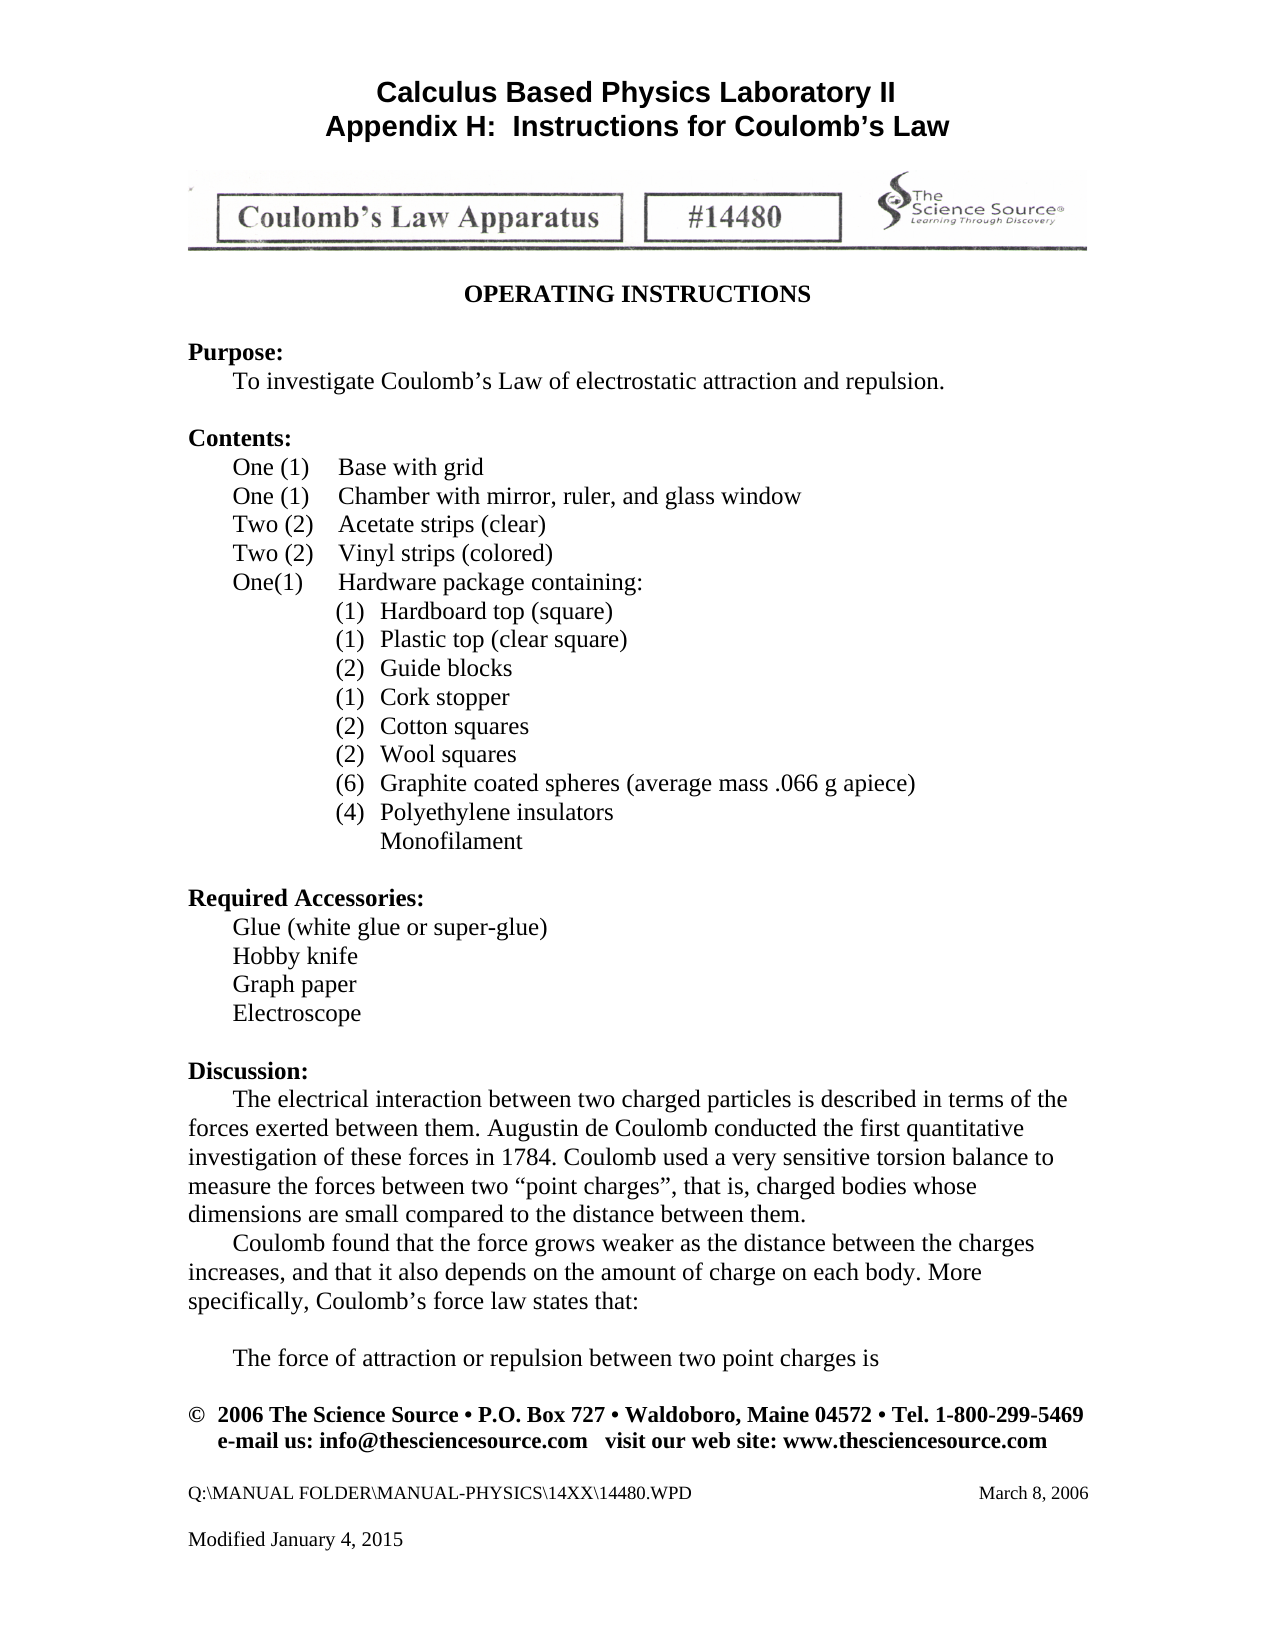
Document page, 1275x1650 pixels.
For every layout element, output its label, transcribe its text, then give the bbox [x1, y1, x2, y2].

text Two (2) Acetate strips (clear) [232, 509, 1087, 538]
text (2) Cotton squares [335, 711, 1087, 739]
text (2) Wool squares [335, 739, 1087, 768]
text (4) Polyethylene insulators [335, 797, 1087, 826]
text (2) Guide blocks [335, 653, 1087, 682]
text The force of attraction or repulsion between two point charges is [188, 1343, 1087, 1372]
text To investigate Coulomb’s Law of electrostatic attraction and repulsion. [188, 366, 1087, 394]
text One(1) Hardware package containing: [232, 567, 1087, 596]
text Purpose: [188, 337, 1087, 366]
text (6) Graphite coated spheres (average mass .066 g apiece) [335, 768, 1087, 797]
text Required Accessories: [188, 883, 1087, 912]
text Discussion: [188, 1056, 1087, 1084]
subtitle Appendix H: Instructions for Coulomb’s Law [188, 108, 1087, 142]
text e-mail us: info@thesciencesource.com visit our web site: www.thesciencesource.com [217, 1427, 1087, 1453]
text (1) Plastic top (clear square) [335, 624, 1087, 653]
text Monofilament [380, 826, 1087, 854]
text (1) Hardboard top (square) [335, 596, 1087, 624]
text Calculus Based Physics Laboratory II [188, 75, 1084, 108]
text (1) Cork stopper [335, 682, 1087, 711]
text © 2006 The Science Source • P.O. Box 727 • Waldoboro, Maine 04572 • Tel. 1-800-299-5469 [188, 1401, 1087, 1427]
text Q:\MANUAL FOLDER\MANUAL-PHYSICS\14XX\14480.WPD March 8, 2006 [188, 1482, 1087, 1504]
text Hobby knife [232, 941, 1087, 969]
text One (1) Base with grid [232, 452, 1087, 481]
text One (1) Chamber with mirror, ruler, and glass window [232, 481, 1087, 509]
text Graph paper [232, 969, 1087, 998]
text Contents: [188, 423, 1087, 452]
text OPERATING INSTRUCTIONS [188, 279, 1087, 308]
picture [187, 170, 1088, 251]
text Two (2) Vinyl strips (colored) [232, 538, 1087, 567]
text Glue (white glue or super-glue) [232, 912, 1087, 941]
text The electrical interaction between two charged particles is described in terms of the forces exerted between them. Augustin de Coulomb conducted the first quantitative investigation of these forces in 1784. Coulomb used a very sensitive torsion balance to measure the forces between two “point charges”, that is, charged bodies whose dimensions are small compared to the distance between them. [188, 1084, 1087, 1228]
text Electroscope [232, 998, 1087, 1027]
text Coulomb found that the force grows weaker as the distance between the charges increases, and that it also depends on the amount of charge on each body. More specifically, Coulomb’s force law states that: [188, 1228, 1087, 1314]
